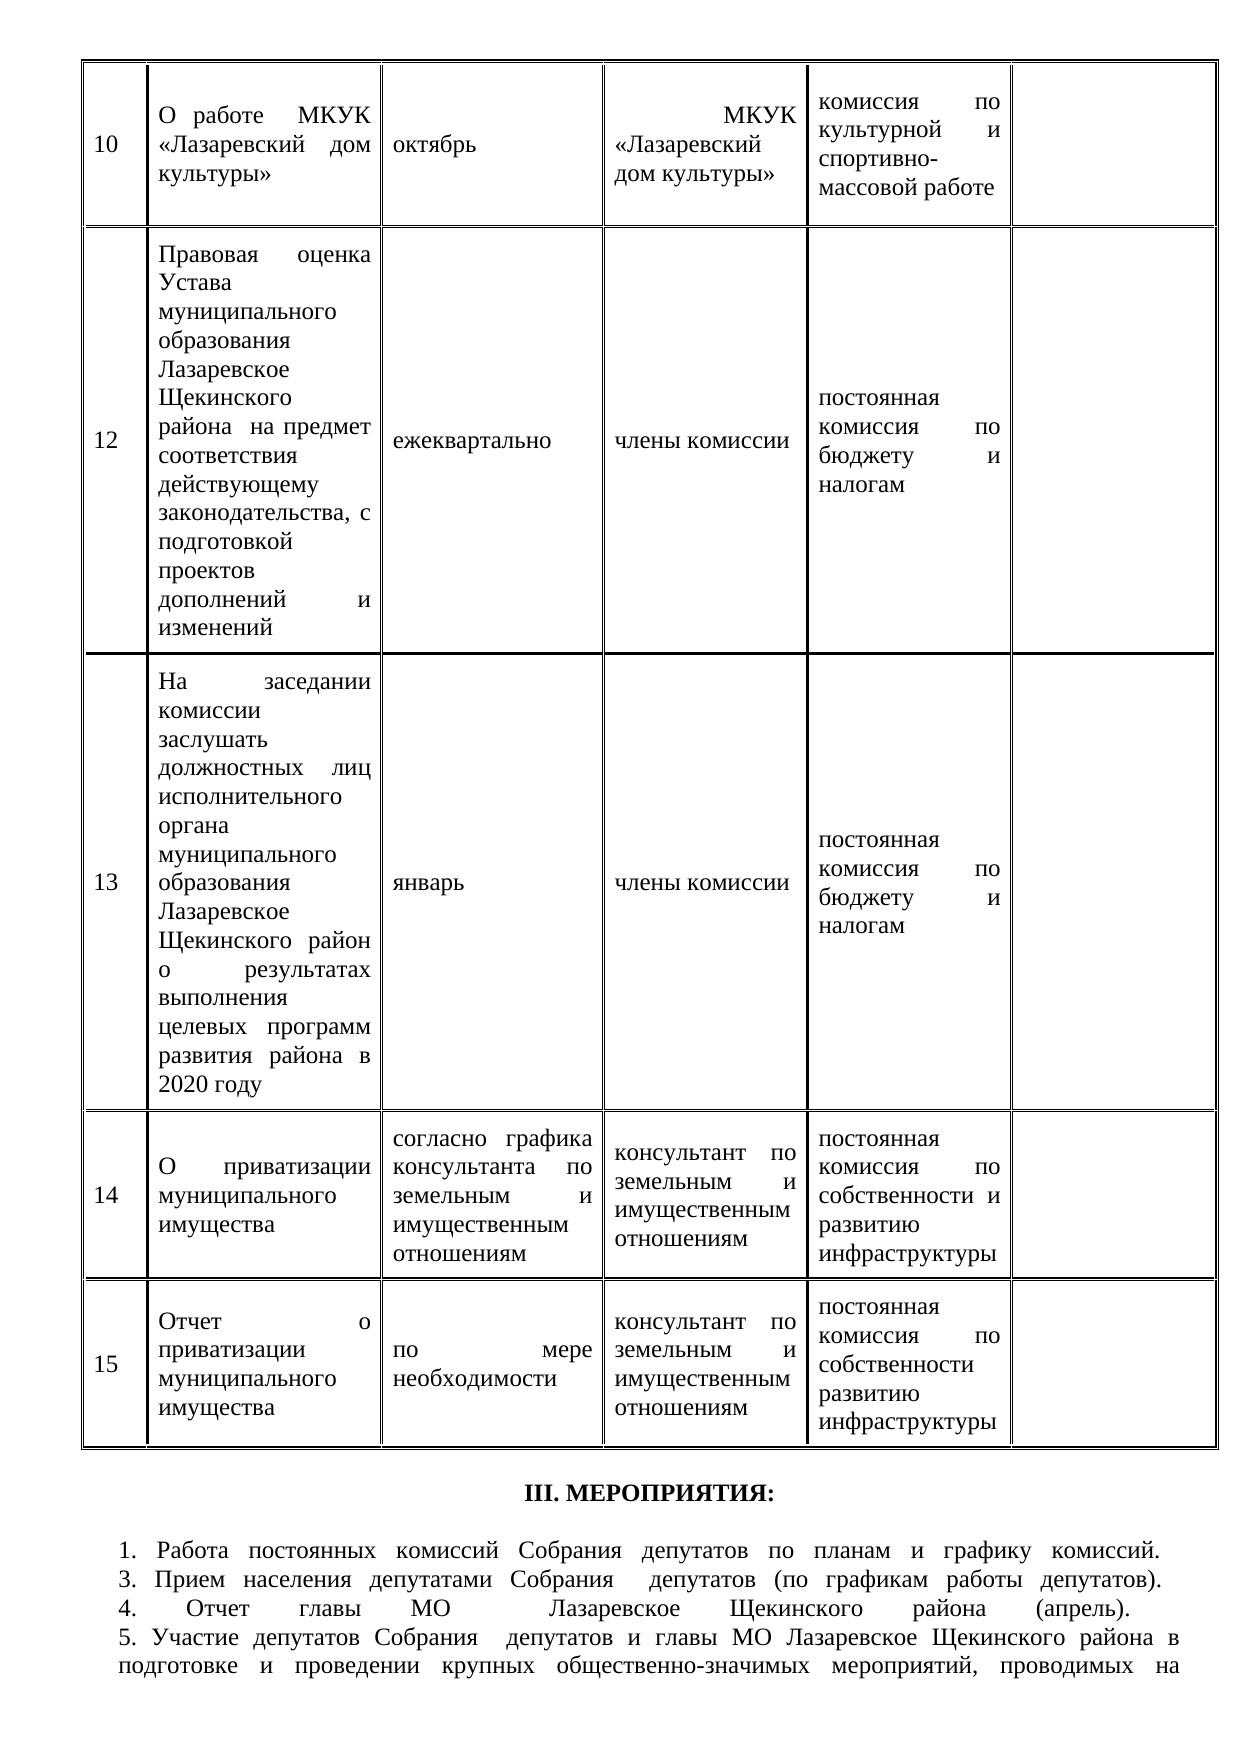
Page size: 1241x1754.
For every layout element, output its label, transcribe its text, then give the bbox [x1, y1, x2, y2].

table_cell постоянная комиссия по бюджету и налогам [809, 228, 1010, 652]
table_cell ежеквартально [383, 228, 602, 652]
table_cell [1011, 1277, 1216, 1446]
table_cell О работе МКУК «Лазаревский дом культуры» [147, 63, 382, 224]
table_cell На заседании комиссии заслушать должностных лиц исполнительного органа муниципального образования Лазаревское Щекинского район о результатах выполнения целевых программ развития района в 2020 году [149, 655, 380, 1108]
table_cell Правовая оценка Устава муниципального образования Лазаревское Щекинского района на предмет соответствия действующему законодательства, с подготовкой проектов дополнений и изменений [149, 228, 380, 652]
table_cell постоянная комиссия по бюджету и налогам [809, 655, 1010, 1108]
table_cell январь [383, 655, 602, 1108]
table_cell [1011, 63, 1215, 224]
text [118, 1507, 1181, 1679]
table_cell [1013, 1109, 1216, 1277]
table_cell члены комиссии [605, 228, 806, 652]
table_cell 14 [84, 1109, 146, 1277]
table_cell октябрь [382, 63, 603, 224]
table_cell 13 [84, 652, 146, 1108]
table_cell постоянная комиссия по собственности и развитию инфраструктуры [809, 1112, 1010, 1277]
table_cell 10 [84, 61, 147, 224]
table_cell [1013, 652, 1215, 1108]
table_cell Отчет о приватизации муниципального имущества [147, 1281, 382, 1446]
table_cell постоянная комиссия по собственности развитию инфраструктуры [807, 1281, 1011, 1446]
table_cell МКУК «Лазаревский дом культуры» [604, 63, 807, 224]
table_cell консультант по земельным и имущественным отношениям [604, 1281, 807, 1446]
table_cell О приватизации муниципального имущества [149, 1112, 380, 1277]
table_cell комиссия по культурной и спортивно-массовой работе [807, 63, 1011, 224]
text III. МЕРОПРИЯТИЯ: [118, 1478, 1181, 1507]
table_cell согласно графика консультанта по земельным и имущественным отношениям [383, 1112, 602, 1277]
table_cell консультант по земельным и имущественным отношениям [605, 1112, 806, 1277]
table_cell члены комиссии [605, 655, 806, 1108]
table_cell 12 [84, 225, 146, 652]
table_cell по мере необходимости [382, 1281, 603, 1446]
table_cell [1013, 225, 1216, 652]
table_cell 15 [84, 1277, 147, 1446]
